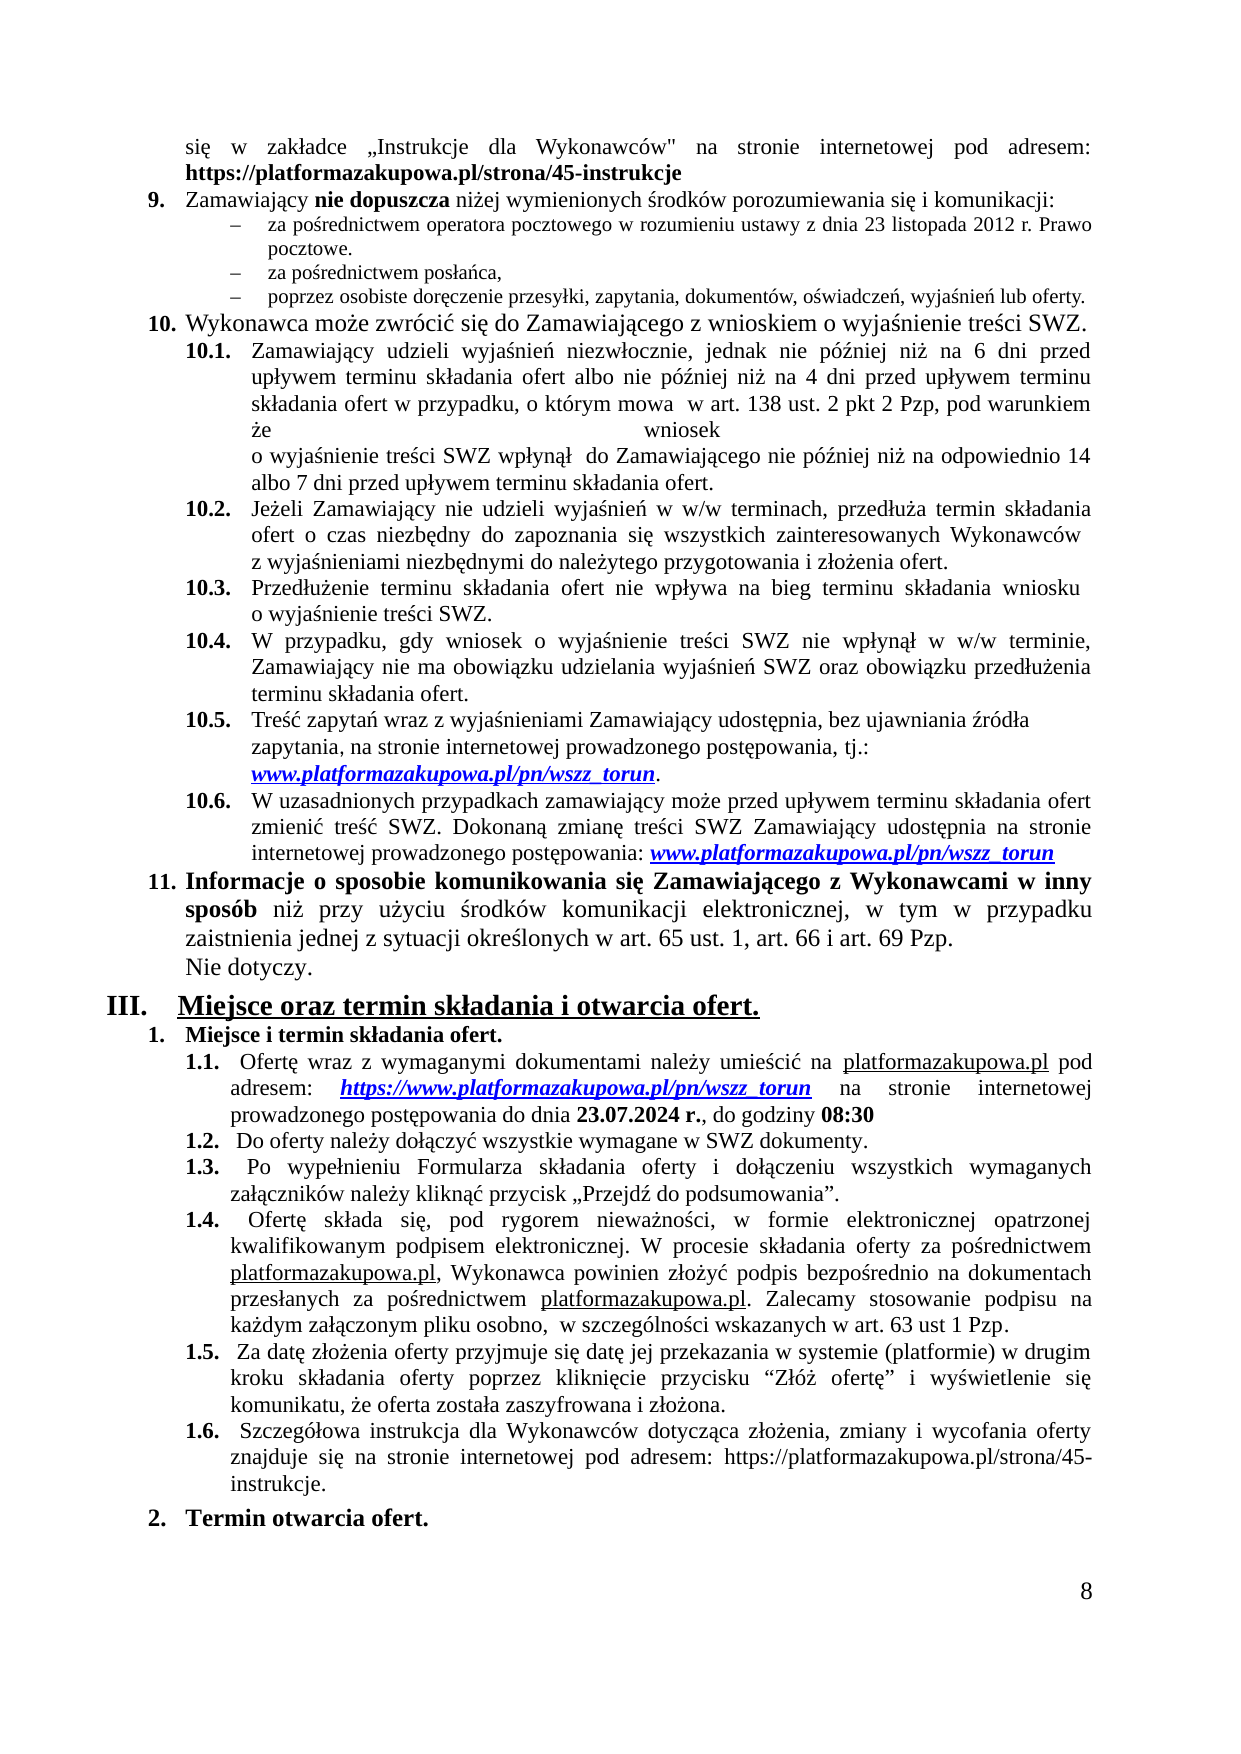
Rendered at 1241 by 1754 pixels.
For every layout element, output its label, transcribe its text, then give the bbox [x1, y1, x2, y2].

list Zamawiający nie dopuszcza niżej wymienionych środków porozumiewania się i komunikacji: [148, 186, 1093, 212]
list Ofertę składa się, pod rygorem nieważności, w formie elektronicznej opatrzonej kwalifikowanym podpisem elektronicznej. W procesie składania oferty za pośrednictwem platformazakupowa.pl, Wykonawca powinien złożyć podpis bezpośrednio na dokumentach przesłanych za pośrednictwem platformazakupowa.pl. Zalecamy stosowanie podpisu na każdym załączonym pliku osobno, w szczególności wskazanych w art. 63 ust 1 Pzp. [185, 1206, 1093, 1338]
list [148, 133, 1093, 186]
list Jeżeli Zamawiający nie udzieli wyjaśnień w w/w terminach, przedłuża termin składania ofert o czas niezbędny do zapoznania się wszystkich zainteresowanych Wykonawców z wyjaśnieniami niezbędnymi do należytego przygotowania i złożenia ofert. [185, 495, 1093, 574]
list Przedłużenie terminu składania ofert nie wpływa na bieg terminu składania wniosku o wyjaśnienie treści SWZ. [185, 574, 1093, 627]
text Nie dotyczy. [148, 952, 1093, 981]
list za pośrednictwem posłańca, [230, 260, 1093, 284]
list poprzez osobiste doręczenie przesyłki, zapytania, dokumentów, oświadczeń, wyjaśnień lub oferty. [230, 284, 1093, 308]
list Treść zapytań wraz z wyjaśnieniami Zamawiający udostępnia, bez ujawniania źródła zapytania, na stronie internetowej prowadzonego postępowania, tj.: www.platformazakupowa.pl/pn/wszz_torun. [185, 706, 1093, 787]
list Miejsce i termin składania ofert. [148, 1022, 1093, 1048]
list Za datę złożenia oferty przyjmuje się datę jej przekazania w systemie (platformie) w drugim kroku składania oferty poprzez kliknięcie przycisku “Złóż ofertę” i wyświetlenie się komunikatu, że oferta została zaszyfrowana i złożona. [185, 1338, 1093, 1417]
list Miejsce oraz termin składania i otwarcia ofert. [148, 988, 1093, 1022]
list Termin otwarcia ofert. [148, 1503, 1093, 1532]
list Informacje o sposobie komunikowania się Zamawiającego z Wykonawcami w inny sposób niż przy użyciu środków komunikacji elektronicznej, w tym w przypadku zaistnienia jednej z sytuacji określonych w art. 65 ust. 1, art. 66 i art. 69 Pzp. [148, 866, 1093, 952]
list Zamawiający udzieli wyjaśnień niezwłocznie, jednak nie później niż na 6 dni przed upływem terminu składania ofert albo nie później niż na 4 dni przed upływem terminu składania ofert w przypadku, o którym mowa w art. 138 ust. 2 pkt 2 Pzp, pod warunkiem że wniosek o wyjaśnienie treści SWZ wpłynął do Zamawiającego nie później niż na odpowiednio 14 albo 7 dni przed upływem terminu składania ofert. [185, 337, 1093, 495]
list Szczegółowa instrukcja dla Wykonawców dotycząca złożenia, zmiany i wycofania oferty znajduje się na stronie internetowej pod adresem: https://platformazakupowa.pl/strona/45-instrukcje. [185, 1417, 1093, 1496]
list Ofertę wraz z wymaganymi dokumentami należy umieścić na platformazakupowa.pl pod adresem: https://www.platformazakupowa.pl/pn/wszz_torun na stronie internetowej prowadzonego postępowania do dnia 23.07.2024 r., do godziny 08:30 [185, 1048, 1093, 1127]
list W przypadku, gdy wniosek o wyjaśnienie treści SWZ nie wpłynął w w/w terminie, Zamawiający nie ma obowiązku udzielania wyjaśnień SWZ oraz obowiązku przedłużenia terminu składania ofert. [185, 627, 1093, 706]
list W uzasadnionych przypadkach zamawiający może przed upływem terminu składania ofert zmienić treść SWZ. Dokonaną zmianę treści SWZ Zamawiający udostępnia na stronie internetowej prowadzonego postępowania: www.platformazakupowa.pl/pn/wszz_torun [185, 787, 1093, 866]
list za pośrednictwem operatora pocztowego w rozumieniu ustawy z dnia 23 listopada 2012 r. Prawo pocztowe. [230, 212, 1093, 260]
list Wykonawca może zwrócić się do Zamawiającego z wnioskiem o wyjaśnienie treści SWZ. [148, 308, 1093, 337]
list Po wypełnieniu Formularza składania oferty i dołączeniu wszystkich wymaganych załączników należy kliknąć przycisk „Przejdź do podsumowania”. [185, 1153, 1093, 1206]
list Do oferty należy dołączyć wszystkie wymagane w SWZ dokumenty. [185, 1127, 1093, 1153]
